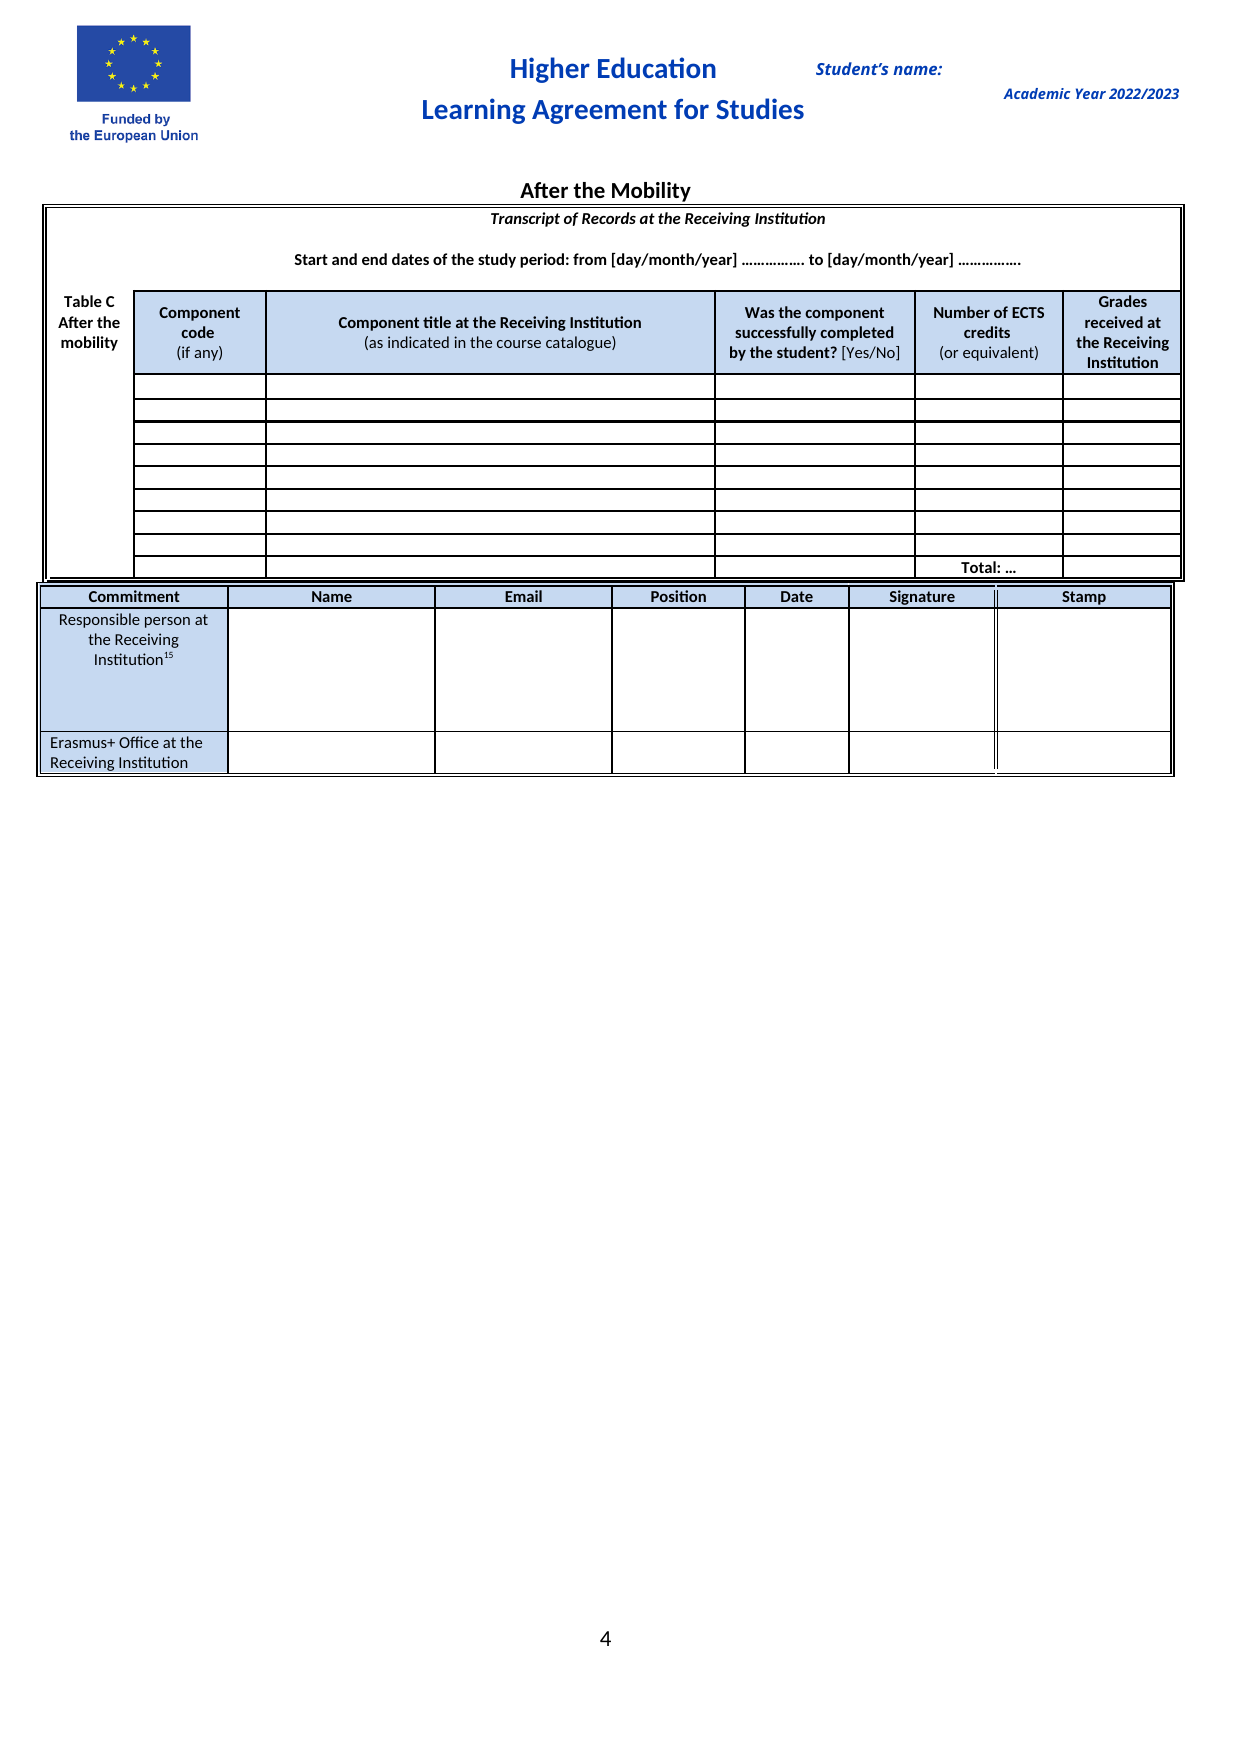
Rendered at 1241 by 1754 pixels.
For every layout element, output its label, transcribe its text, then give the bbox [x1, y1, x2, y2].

table_cell [916, 375, 1062, 398]
table_cell [135, 535, 265, 555]
table_cell [135, 423, 265, 443]
table_cell [436, 609, 611, 731]
table_cell [267, 423, 714, 443]
table_cell Table C After the mobility [47, 290, 133, 577]
table_cell [1064, 512, 1180, 532]
table_cell [135, 557, 265, 577]
table_cell [436, 732, 611, 772]
text After the Mobility [15, 176, 1196, 204]
table_cell [267, 512, 714, 532]
table_cell [850, 609, 994, 731]
table_cell [613, 732, 744, 772]
table_cell Component code (if any) [135, 292, 265, 373]
table_cell [1064, 535, 1180, 555]
table_cell [916, 512, 1062, 532]
table_cell [135, 375, 265, 398]
table_cell [1064, 423, 1180, 443]
table_header Signature [849, 583, 996, 607]
table_cell Number of ECTS credits (or equivalent) [916, 292, 1062, 373]
table_header Stamp [996, 586, 1170, 607]
table_cell Erasmus+ Office at the Receiving Institution [41, 732, 227, 772]
table_cell Responsible person at the Receiving Institution [41, 609, 227, 731]
table_header Commitment [41, 587, 227, 607]
table_cell [1064, 400, 1180, 420]
table_cell [716, 512, 914, 532]
table_cell Total: … [916, 557, 1062, 577]
table_cell [135, 400, 265, 420]
table_cell Was the component successfully completed by the student? [Yes/No] [716, 292, 914, 373]
table_cell [716, 535, 914, 555]
table_header Date [746, 587, 848, 607]
table_cell [716, 375, 914, 398]
table_cell [716, 400, 914, 420]
table_cell [746, 609, 848, 731]
table_cell [716, 467, 914, 488]
table_cell Grades received at the Receiving Institution [1064, 292, 1180, 373]
table_cell [916, 467, 1062, 488]
table_cell [716, 557, 914, 577]
picture [63, 15, 204, 150]
table_cell [135, 512, 265, 532]
table_cell [135, 490, 265, 510]
table_cell [267, 490, 714, 510]
table_cell [135, 445, 265, 465]
table_cell [996, 732, 1170, 772]
table_header [47, 208, 134, 290]
table_cell Component title at the Receiving Institution (as indicated in the course catalogue) [267, 292, 714, 373]
table_cell [916, 423, 1062, 443]
table_cell [1064, 445, 1180, 465]
table_header Name [229, 587, 434, 607]
table_cell [229, 732, 434, 772]
table_cell [916, 535, 1062, 555]
table_cell [916, 445, 1062, 465]
table_cell [716, 445, 914, 465]
table_header Email [436, 587, 611, 607]
table_cell [613, 609, 744, 731]
table_cell [1064, 557, 1180, 577]
table_cell [135, 467, 265, 488]
table_cell [267, 535, 714, 555]
table_header Transcript of Records at the Receiving Institution Start and end dates of the study period: from [day/month/year] ……………. to [day/month/year] ……………. [134, 208, 1180, 290]
table_cell [267, 375, 714, 398]
table_cell [267, 467, 714, 488]
table_cell [916, 400, 1062, 420]
table_cell [716, 423, 914, 443]
table_cell [850, 732, 996, 772]
table_cell [916, 490, 1062, 510]
table_cell [1064, 467, 1180, 488]
table_cell [267, 445, 714, 465]
table_cell [1064, 375, 1180, 398]
table_cell [229, 609, 434, 731]
table_cell [267, 400, 714, 420]
table_cell [1064, 490, 1180, 510]
table_cell [746, 732, 848, 772]
table_cell [998, 609, 1170, 731]
table_header Position [613, 587, 744, 607]
table_cell [267, 557, 714, 577]
table_cell [716, 490, 914, 510]
